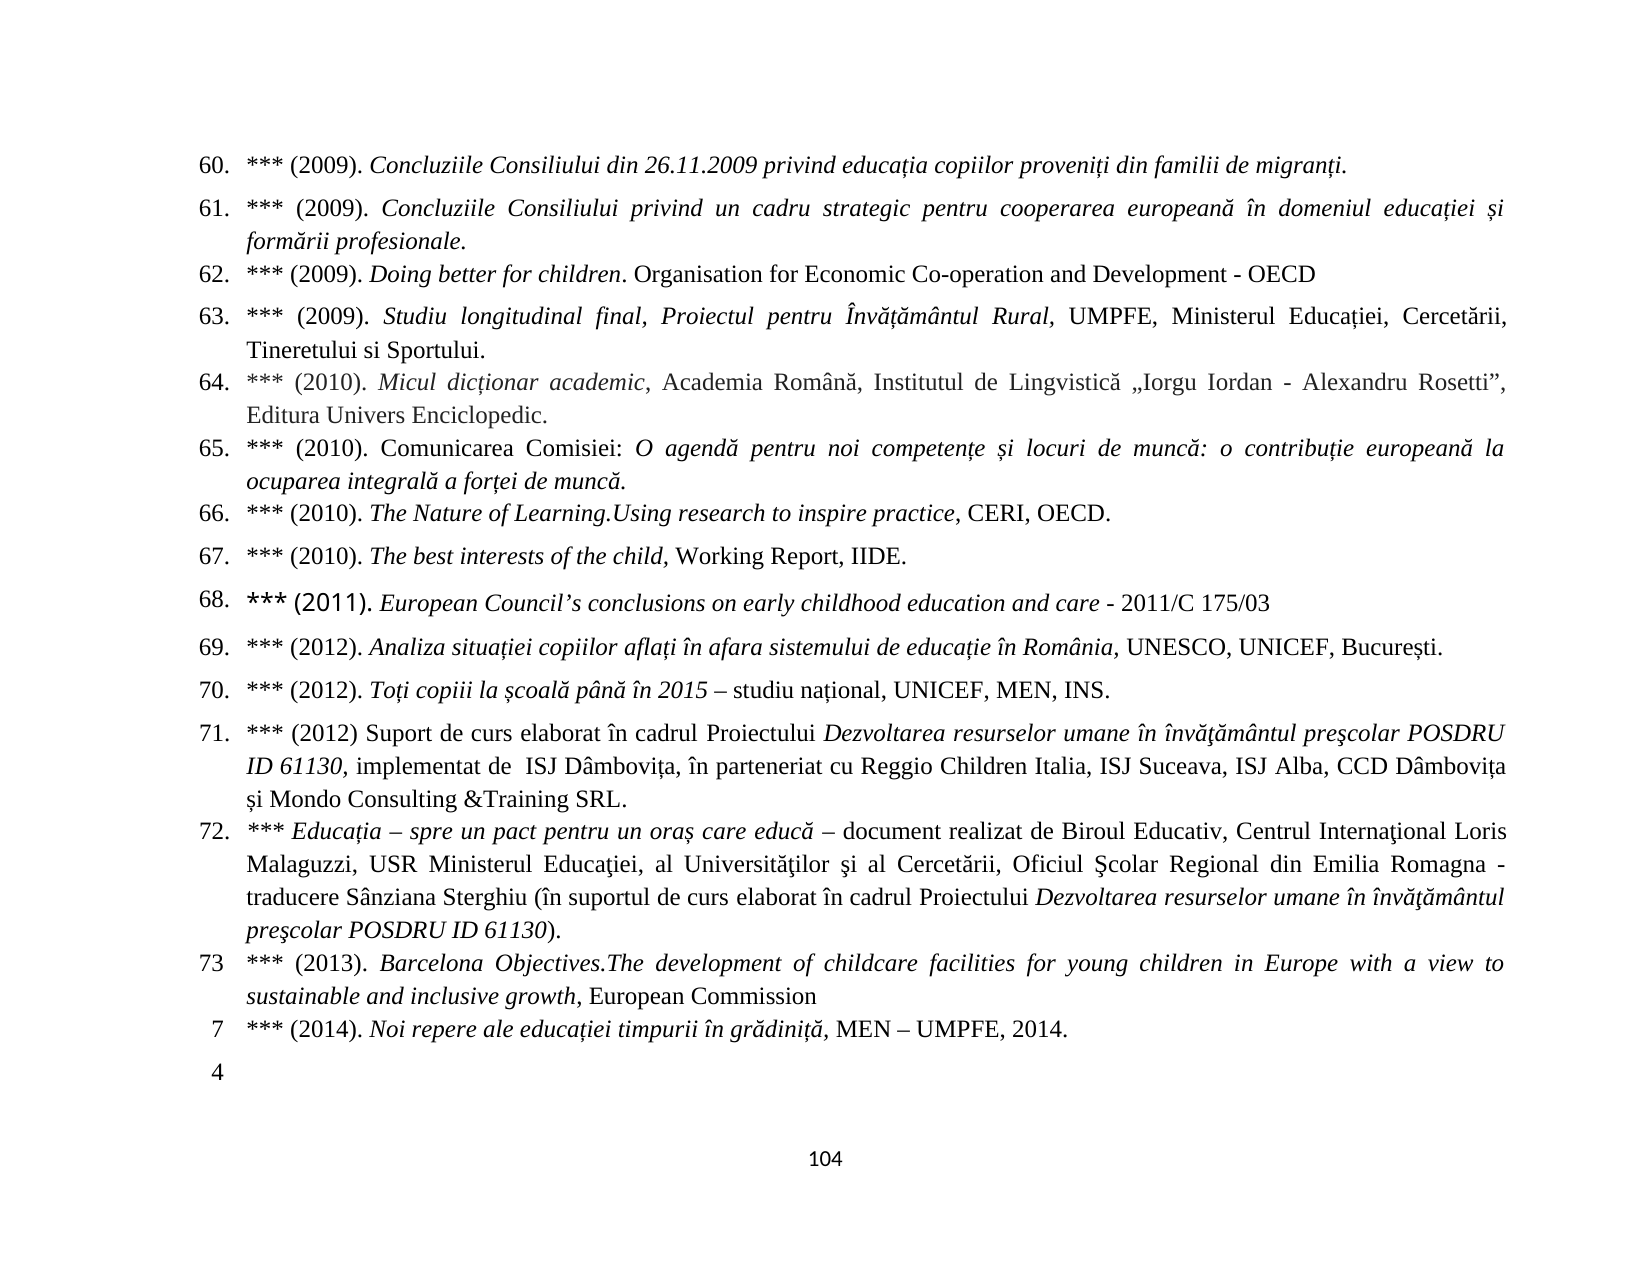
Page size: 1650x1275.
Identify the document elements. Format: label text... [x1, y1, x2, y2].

table_cell *** (2009). Concluziile Consiliului privind un cadru strategic pentru cooperarea europeană în domeniul educației și formării profesionale. [235, 193, 1519, 259]
table_cell [150, 499, 235, 542]
table_cell [150, 585, 235, 632]
table_cell *** (2009). Concluziile Consiliului din 26.11.2009 privind educația copiilor proveniți din familii de migranți. [235, 150, 1519, 193]
table_cell *** (2012). Toți copiii la școală până în 2015 – studiu național, UNICEF, MEN, INS. [235, 675, 1519, 718]
table_cell *** (2010). Comunicarea Comisiei: O agendă pentru noi competențe și locuri de muncă: o contribuție europeană la ocuparea integrală a forței de muncă. [235, 433, 1519, 498]
table_cell *** Educația – spre un pact pentru un oraș care educă – document realizat de Biroul Educativ, Centrul Internaţional Loris Malaguzzi, USR Ministerul Educaţiei, al Universităţilor şi al Cercetării, Oficiul Şcolar Regional din Emilia Romagna - traducere Sânziana Sterghiu (în suportul de curs elaborat în cadrul Proiectului Dezvoltarea resurselor umane în învăţământul preşcolar POSDRU ID 61130). [235, 816, 1519, 948]
table_cell *** (2012) Suport de curs elaborat în cadrul Proiectului Dezvoltarea resurselor umane în învăţământul preşcolar POSDRU ID 61130, implementat de ISJ Dâmbovița, în parteneriat cu Reggio Children Italia, ISJ Suceava, ISJ Alba, CCD Dâmbovița și Mondo Consulting &Training SRL. [235, 718, 1519, 816]
table_cell [150, 193, 235, 259]
table_cell [150, 542, 235, 584]
table_cell [150, 259, 235, 302]
table_cell 74 [150, 1014, 235, 1099]
table_cell [150, 632, 235, 675]
table_cell [150, 150, 235, 193]
table_cell *** (2011). European Council’s conclusions on early childhood education and care - 2011/C 175/03 [235, 585, 1519, 632]
table_cell *** (2010). The best interests of the child, Working Report, IIDE. [235, 542, 1519, 584]
table_cell *** (2009). Studiu longitudinal final, Proiectul pentru Învățământul Rural, UMPFE, Ministerul Educației, Cercetării, Tineretului si Sportului. [235, 302, 1519, 367]
table_cell *** (2014). Noi repere ale educației timpurii în grădiniță, MEN – UMPFE, 2014. [235, 1014, 1519, 1099]
table_cell *** (2009). Doing better for children. Organisation for Economic Co-operation and Development - OECD [235, 259, 1519, 302]
table_cell 73 [150, 948, 235, 1014]
table_cell *** (2013). Barcelona Objectives.The development of childcare facilities for young children in Europe with a view to sustainable and inclusive growth, European Commission [235, 948, 1519, 1014]
table_cell [150, 675, 235, 718]
table_cell [150, 718, 235, 816]
table_cell *** (2010). Micul dicționar academic, Academia Română, Institutul de Lingvistică „Iorgu Iordan - Alexandru Rosetti”, Editura Univers Enciclopedic. [235, 367, 1519, 433]
table_cell *** (2010). The Nature of Learning.Using research to inspire practice, CERI, OECD. [235, 499, 1519, 542]
table_cell [150, 302, 235, 367]
table_cell [150, 367, 235, 433]
table_cell *** (2012). Analiza situației copiilor aflați în afara sistemului de educație în România, UNESCO, UNICEF, București. [235, 632, 1519, 675]
table_cell [150, 433, 235, 498]
table_cell [150, 816, 235, 948]
